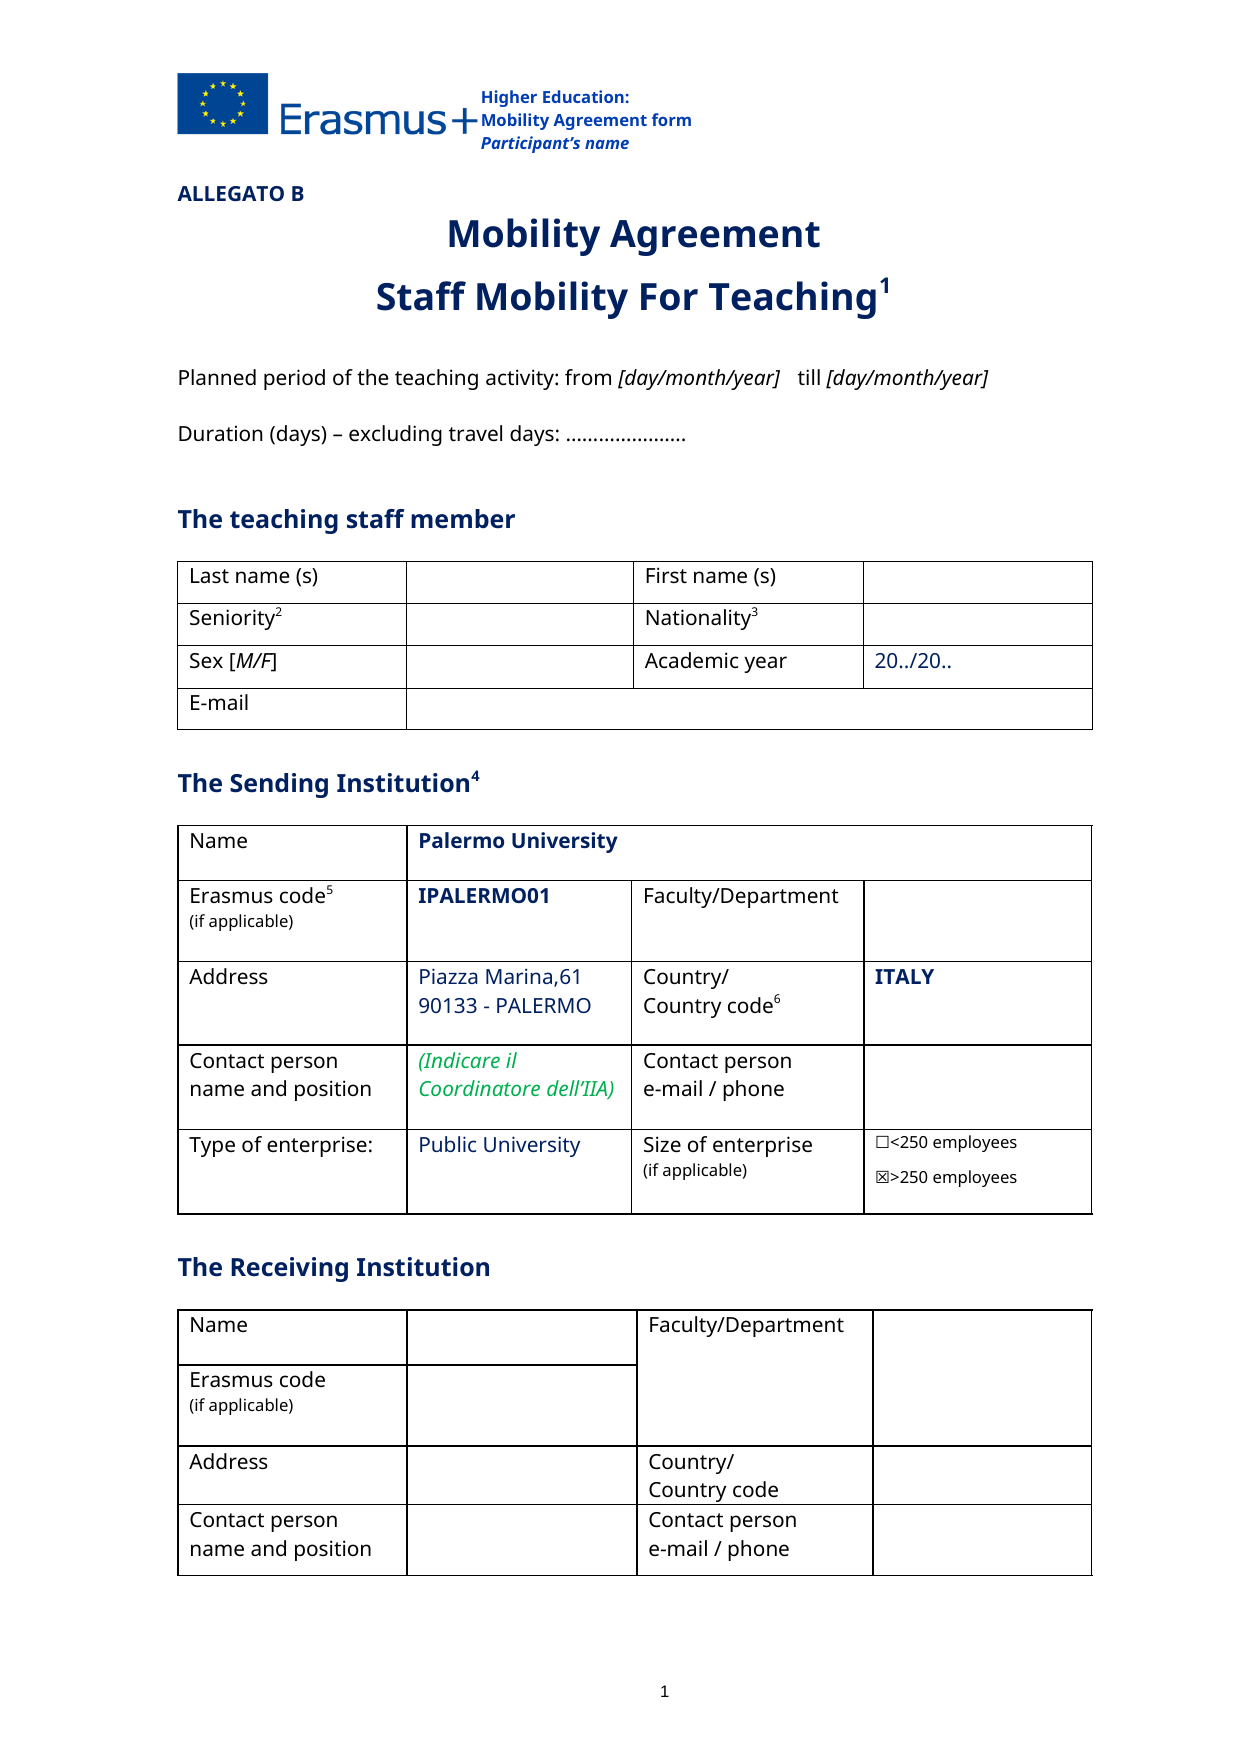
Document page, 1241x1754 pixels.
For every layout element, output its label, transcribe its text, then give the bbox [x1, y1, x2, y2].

text Duration (days) – excluding travel days: …………………. [177, 419, 1092, 448]
table_cell Contact person name and position [179, 1505, 406, 1574]
table_header [874, 1311, 1091, 1445]
table_cell [865, 1046, 1091, 1129]
table_cell Contact person e-mail / phone [638, 1505, 872, 1574]
picture [177, 73, 478, 135]
table_header [408, 1311, 636, 1364]
text Planned period of the teaching activity: from [day/month/year] till [day/month/year] [177, 363, 1092, 391]
table_cell Seniority [178, 604, 406, 645]
text Staff Mobility For Teaching [177, 271, 1089, 322]
table_cell Piazza Marina,61 90133 - PALERMO [408, 962, 631, 1044]
table_cell [408, 1505, 636, 1574]
table_cell E-mail [178, 689, 406, 729]
table_cell [865, 881, 1091, 961]
table_header Name [179, 826, 406, 880]
table_cell Contact person e-mail / phone [632, 1046, 863, 1129]
table_header Name [179, 1311, 406, 1364]
table_cell Address [179, 962, 406, 1044]
table_cell ITALY [865, 962, 1091, 1044]
text The Receiving Institution [177, 1250, 1196, 1284]
table_header [864, 562, 1092, 602]
table_cell Country/ Country code [632, 962, 863, 1044]
table_cell Sex [M/F] [178, 646, 406, 687]
table_header First name (s) [634, 562, 863, 602]
table_header [407, 562, 633, 602]
table_cell [408, 1447, 636, 1504]
table_header Last name (s) [178, 562, 406, 602]
table_cell (Indicare il Coordinatore dell’IIA) [408, 1046, 631, 1129]
table_cell [407, 604, 633, 645]
table_cell Nationality [634, 604, 863, 645]
table_cell [874, 1447, 1091, 1504]
table_cell [407, 646, 633, 687]
table_cell Faculty/Department [632, 881, 863, 961]
text The teaching staff member [177, 501, 1196, 536]
table_header Palermo University [408, 826, 1091, 880]
text ALLEGATO b [177, 179, 1095, 207]
table_cell Public University [408, 1130, 631, 1213]
table_cell IPALERMO01 [408, 881, 631, 961]
table_cell Academic year [634, 646, 863, 687]
table_cell <250 employees >250 employees [865, 1130, 1091, 1213]
table_cell Type of enterprise: [179, 1130, 406, 1213]
table_cell [874, 1505, 1091, 1574]
text Mobility Agreement [177, 207, 1089, 258]
table_cell [408, 1366, 636, 1445]
table_cell [407, 689, 1092, 729]
table_cell Size of enterprise (if applicable) [632, 1130, 863, 1213]
table_cell Address [179, 1447, 406, 1504]
text The Sending Institution [177, 766, 1196, 800]
table_cell [864, 604, 1092, 645]
table_header Faculty/Department [638, 1311, 872, 1445]
table_cell Contact person name and position [179, 1046, 406, 1129]
table_cell 20../20.. [864, 646, 1092, 687]
